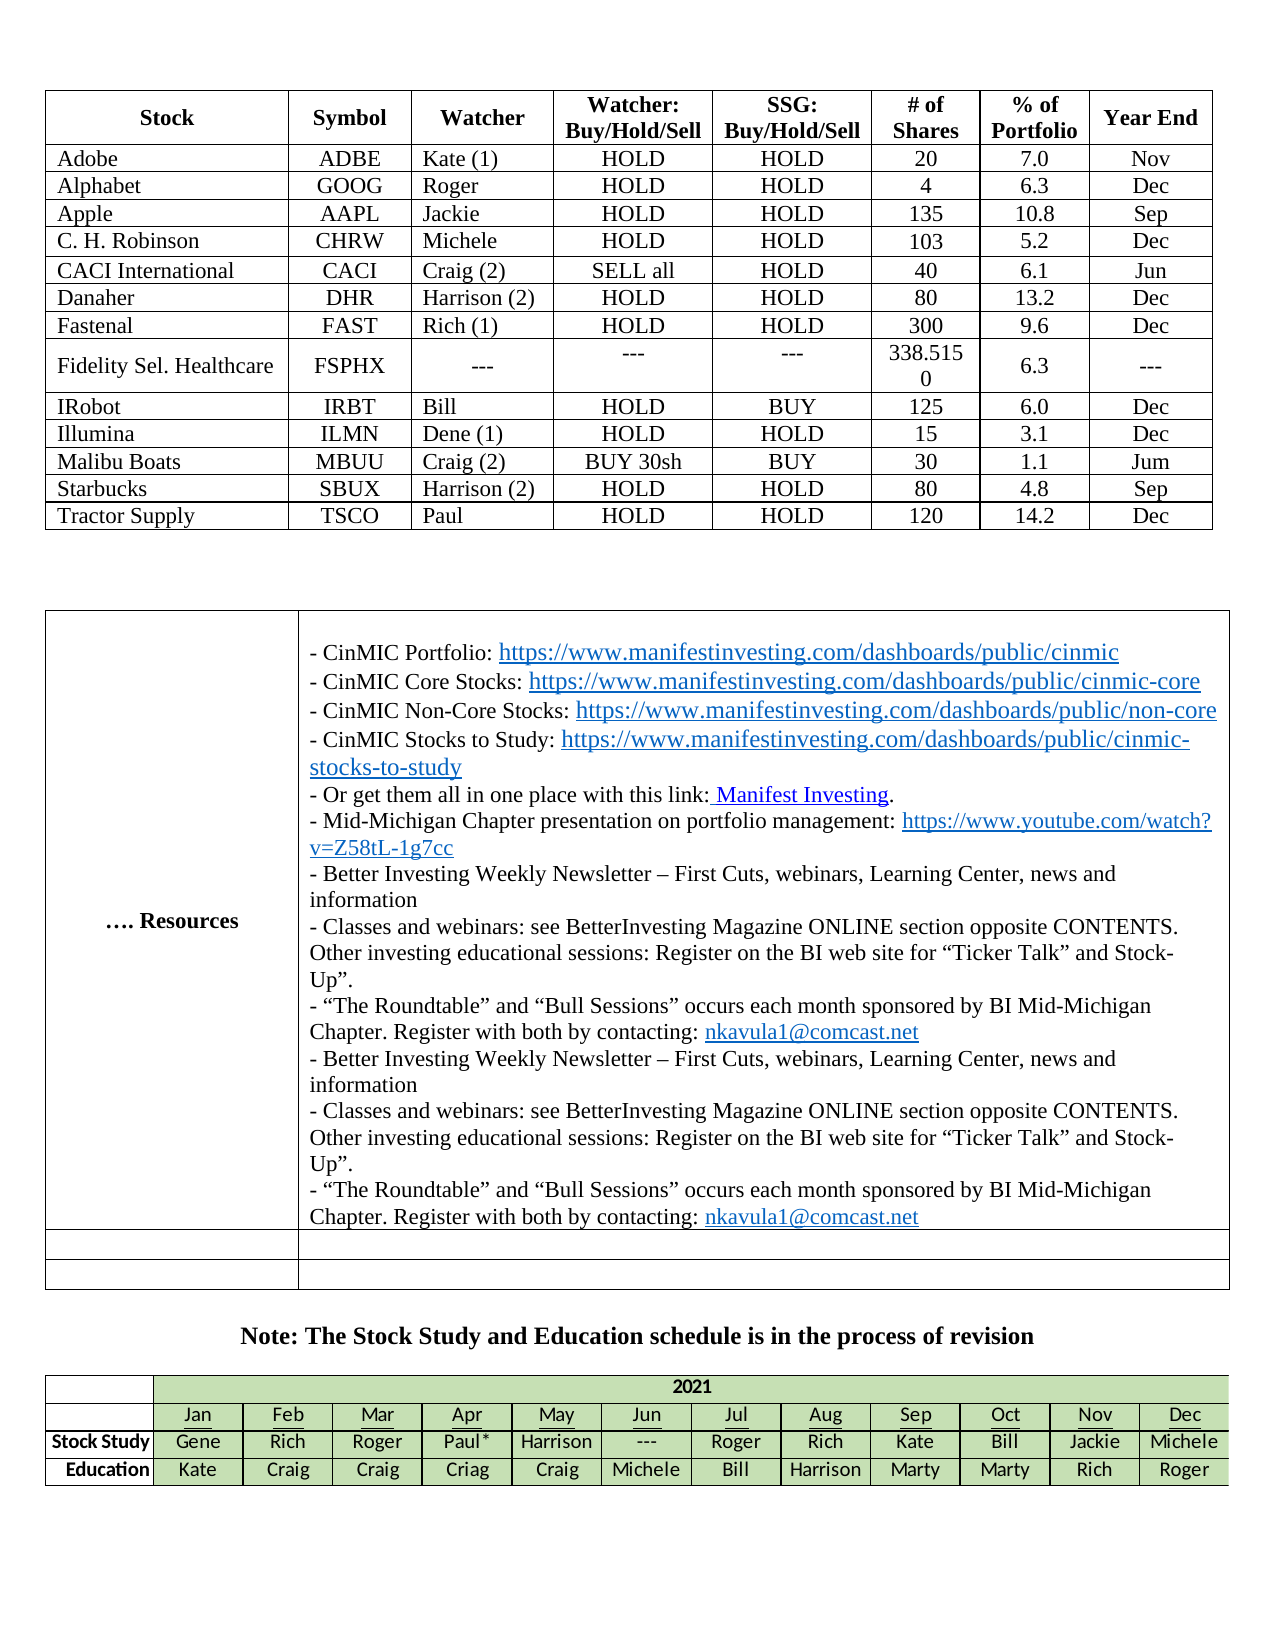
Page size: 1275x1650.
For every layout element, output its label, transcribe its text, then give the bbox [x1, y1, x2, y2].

table_cell 103 [872, 227, 979, 256]
table_cell Dec [1090, 172, 1212, 199]
table_cell IRBT [289, 393, 411, 419]
table_cell Harrison (2) [412, 284, 553, 311]
table_cell FAST [289, 312, 411, 338]
table_cell 14.2 [981, 503, 1089, 529]
table_cell Dec [1090, 503, 1212, 529]
table_cell Adobe [46, 145, 288, 171]
table_cell Harrison (2) [412, 475, 553, 501]
table_cell Dec [1090, 312, 1212, 338]
text Note: The Stock Study and Education schedule is in the process of revision [45, 1321, 1230, 1349]
table_cell 9.6 [981, 312, 1089, 338]
table_cell BUY [713, 393, 871, 419]
table_cell 6.1 [981, 257, 1089, 283]
table_cell Fastenal [46, 312, 288, 338]
table_cell 10.8 [981, 200, 1089, 226]
table_cell HOLD [554, 284, 712, 311]
table_cell Dec [1090, 420, 1212, 447]
table_cell Starbucks [46, 475, 288, 501]
table_cell --- [713, 339, 871, 392]
table_cell --- [554, 339, 712, 392]
table_cell 6.0 [981, 393, 1089, 419]
table_cell 3.1 [981, 420, 1089, 447]
table_cell 20 [872, 145, 979, 171]
table_cell Dec [1090, 284, 1212, 311]
table_header Watcher [412, 91, 553, 144]
table_cell Malibu Boats [46, 448, 288, 474]
table_cell Jackie [412, 200, 553, 226]
table_cell AAPL [289, 200, 411, 226]
table_cell 15 [872, 420, 979, 447]
table_cell HOLD [554, 393, 712, 419]
table_cell Jum [1090, 448, 1212, 474]
table_cell HOLD [713, 312, 871, 338]
table_cell 120 [872, 503, 979, 529]
table_header # of Shares [872, 91, 979, 144]
table_cell 4 [872, 172, 979, 199]
table_cell [46, 1260, 298, 1289]
table_cell HOLD [554, 503, 712, 529]
table_cell GOOG [289, 172, 411, 199]
table_cell Fidelity Sel. Healthcare [46, 339, 288, 392]
table_cell CACI International [46, 257, 288, 283]
table_header SSG: Buy/Hold/Sell [713, 91, 871, 144]
table_cell 6.3 [981, 339, 1089, 392]
table_cell HOLD [554, 145, 712, 171]
table_cell BUY [713, 448, 871, 474]
table_cell TSCO [289, 503, 411, 529]
table_cell Alphabet [46, 172, 288, 199]
table_cell HOLD [713, 284, 871, 311]
table_cell 13.2 [981, 284, 1089, 311]
table_cell Illumina [46, 420, 288, 447]
table_cell CHRW [289, 227, 411, 256]
table_cell HOLD [713, 227, 871, 256]
table_cell 30 [872, 448, 979, 474]
table_cell FSPHX [289, 339, 411, 392]
table_cell HOLD [554, 420, 712, 447]
table_header …. Resources [46, 611, 298, 1229]
table_cell HOLD [713, 503, 871, 529]
table_cell HOLD [554, 312, 712, 338]
table_cell Rich (1) [412, 312, 553, 338]
table_cell CACI [289, 257, 411, 283]
table_cell HOLD [713, 257, 871, 283]
table_cell IRobot [46, 393, 288, 419]
table_cell [299, 1260, 1229, 1289]
table_cell 6.3 [981, 172, 1089, 199]
table_cell Tractor Supply [46, 503, 288, 529]
table_cell MBUU [289, 448, 411, 474]
table_cell 80 [872, 475, 979, 501]
table_cell 7.0 [981, 145, 1089, 171]
table_cell Apple [46, 200, 288, 226]
table_cell Kate (1) [412, 145, 553, 171]
table_cell ADBE [289, 145, 411, 171]
table_cell DHR [289, 284, 411, 311]
table_cell Roger [412, 172, 553, 199]
table_cell HOLD [713, 200, 871, 226]
table_cell [46, 1230, 298, 1259]
table_cell HOLD [713, 145, 871, 171]
table_cell 300 [872, 312, 979, 338]
table_cell HOLD [554, 172, 712, 199]
table_cell [299, 1230, 1229, 1259]
table_cell HOLD [713, 475, 871, 501]
table_cell HOLD [554, 475, 712, 501]
table_cell --- [412, 339, 553, 392]
table_cell 40 [872, 257, 979, 283]
table_cell SELL all [554, 257, 712, 283]
table_cell Dec [1090, 227, 1212, 256]
table_header Watcher: Buy/Hold/Sell [554, 91, 712, 144]
table_header - CinMIC Portfolio: https://www.manifestinvesting.com/dashboards/public/cinmic - CinMIC Core Stocks: https://www.manifestinvesting.com/dashboards/public/cinmic-core - CinMIC Non-Core Stocks: https://www.manifestinvesting.com/dashboards/public/non-core - CinMIC Stocks to Study: https://www.manifestinvesting.com/dashboards/public/cinmic-stocks-to-study - Or get them all in one place with this link: Manifest Investing. - Mid-Michigan Chapter presentation on portfolio management: https://www.youtube.com/watch?v=Z58tL-1g7cc - Better Investing Weekly Newsletter – First Cuts, webinars, Learning Center, news and information - Classes and webinars: see BetterInvesting Magazine ONLINE section opposite CONTENTS. Other investing educational sessions: Register on the BI web site for “Ticker Talk” and Stock-Up”. - “The Roundtable” and “Bull Sessions” occurs each month sponsored by BI Mid-Michigan Chapter. Register with both by contacting: nkavula1@comcast.net - Better Investing Weekly Newsletter – First Cuts, webinars, Learning Center, news and information - Classes and webinars: see BetterInvesting Magazine ONLINE section opposite CONTENTS. Other investing educational sessions: Register on the BI web site for “Ticker Talk” and Stock-Up”. - “The Roundtable” and “Bull Sessions” occurs each month sponsored by BI Mid-Michigan Chapter. Register with both by contacting: nkavula1@comcast.net [299, 611, 1229, 1229]
table_cell HOLD [554, 227, 712, 256]
table_cell ILMN [289, 420, 411, 447]
table_cell Sep [1090, 200, 1212, 226]
table_cell Dene (1) [412, 420, 553, 447]
table_header Stock [46, 91, 288, 144]
table_cell Paul [412, 503, 553, 529]
table_cell 80 [872, 284, 979, 311]
table_cell 125 [872, 393, 979, 419]
table_cell Nov [1090, 145, 1212, 171]
table_cell 5.2 [981, 227, 1089, 256]
table_cell Michele [412, 227, 553, 256]
table_cell Bill [412, 393, 553, 419]
table_cell Danaher [46, 284, 288, 311]
table_header % of Portfolio [981, 91, 1089, 144]
table_cell Jun [1090, 257, 1212, 283]
table_cell Dec [1090, 393, 1212, 419]
table_cell Craig (2) [412, 257, 553, 283]
table_cell --- [1090, 339, 1212, 392]
table_cell HOLD [713, 420, 871, 447]
table_cell 338.5150 [872, 339, 979, 392]
table_cell SBUX [289, 475, 411, 501]
table_cell BUY 30sh [554, 448, 712, 474]
table_cell 135 [872, 200, 979, 226]
table_cell HOLD [554, 200, 712, 226]
table_cell C. H. Robinson [46, 227, 288, 256]
table_cell Sep [1090, 475, 1212, 501]
table_header Year End [1090, 91, 1212, 144]
table_cell Craig (2) [412, 448, 553, 474]
table_cell HOLD [713, 172, 871, 199]
table_cell 1.1 [981, 448, 1089, 474]
table_cell 4.8 [981, 475, 1089, 501]
table_header Symbol [289, 91, 411, 144]
